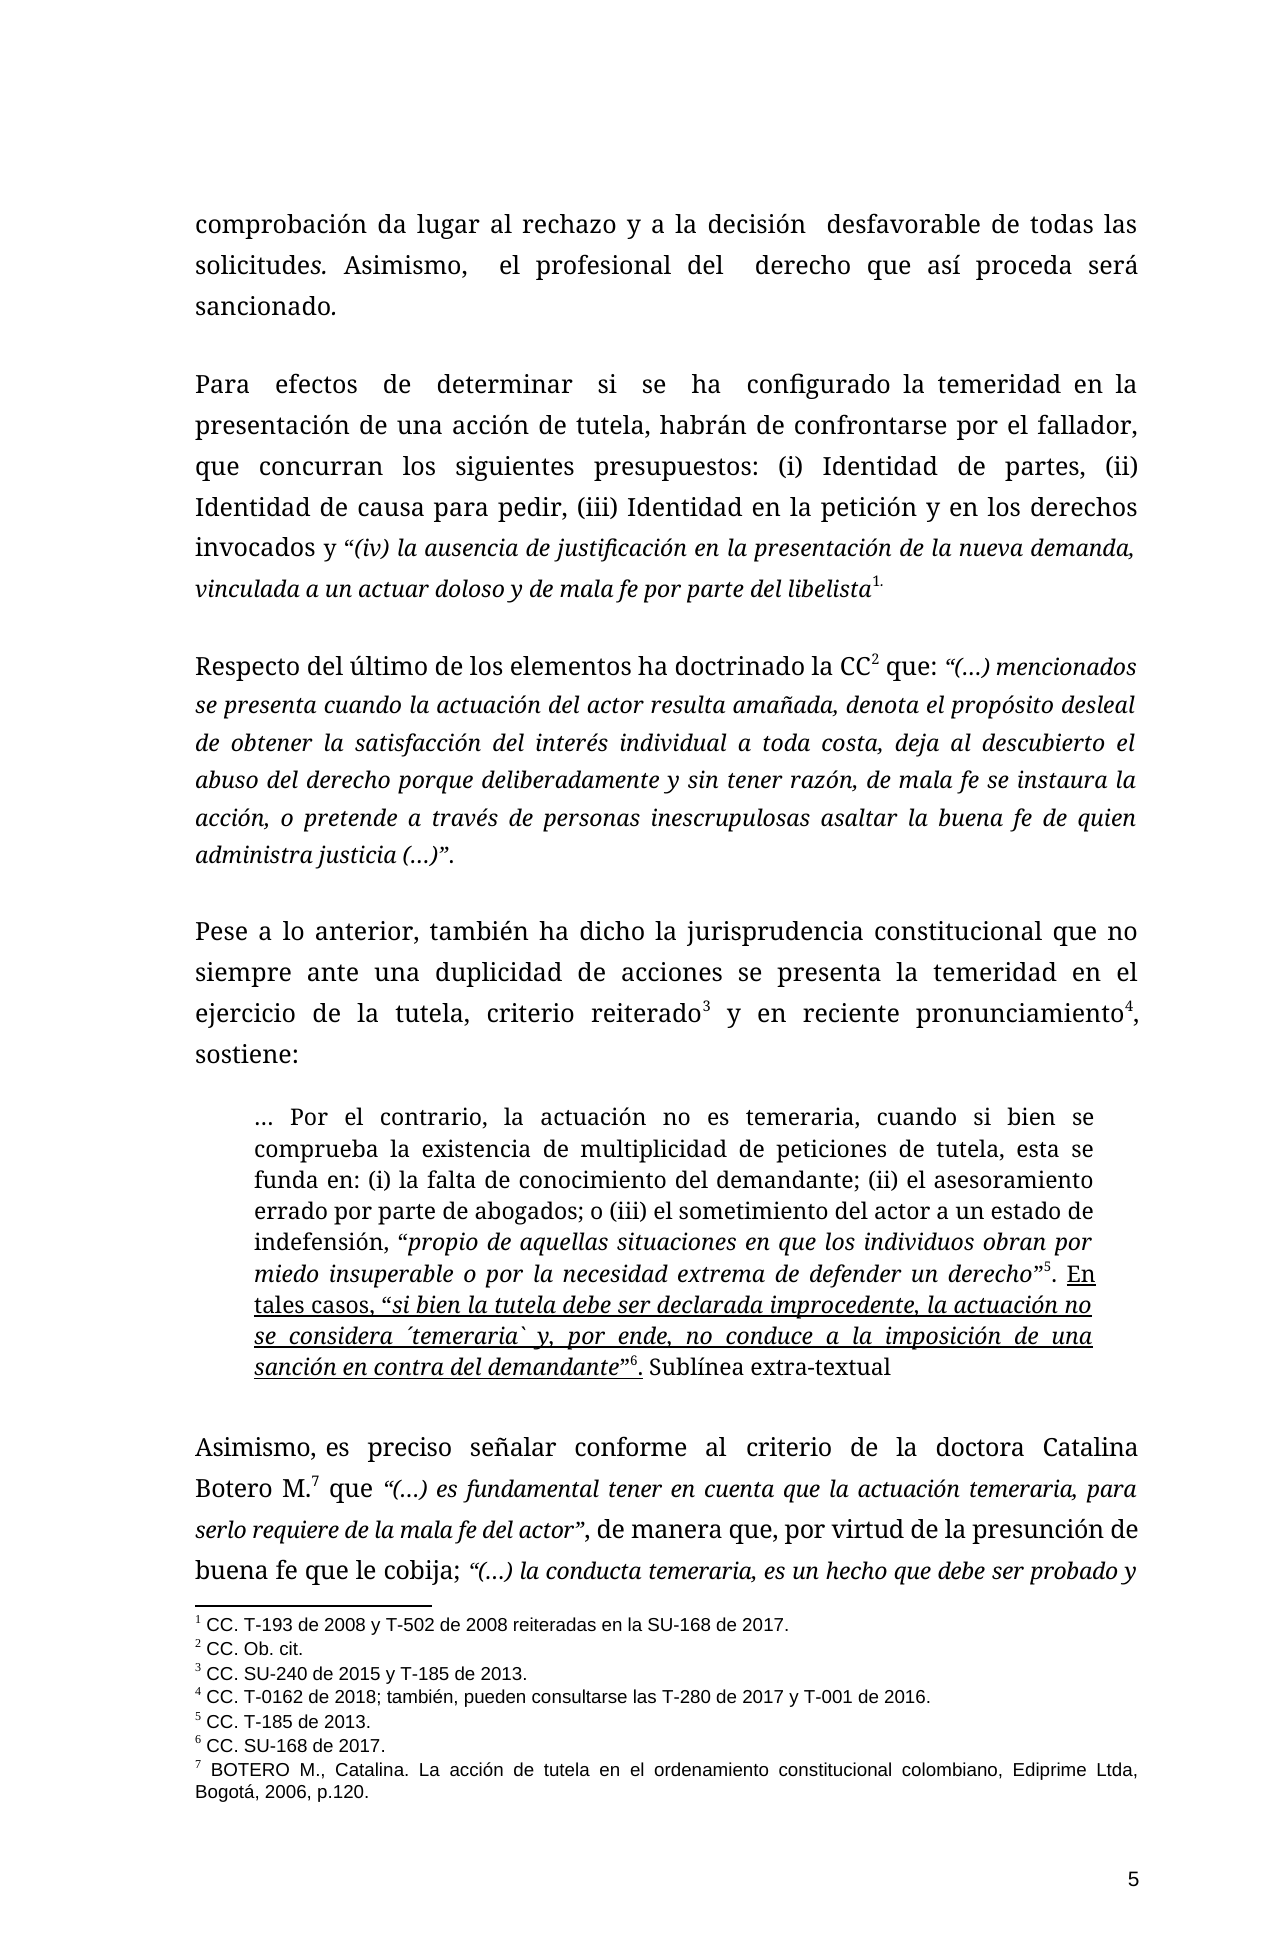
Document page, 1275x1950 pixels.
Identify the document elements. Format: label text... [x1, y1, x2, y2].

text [195, 207, 1139, 322]
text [195, 1430, 1139, 1587]
text … Por el contrario, la actuación no es temeraria, cuando si bien se comprueba la existencia de multiplicidad de peticiones de tutela, esta se funda en: (i) la falta de conocimiento del demandante; (ii) el asesoramiento errado por parte de abogados; o (iii) el sometimiento del actor a un estado de indefensión, “propio de aquellas situaciones en que los individuos obran por miedo insuperable o por la necesidad extrema de defender un derecho”. En tales casos, “si bien la tutela debe ser declarada improcedente, la actuación no se considera ´temeraria` y, por ende, no conduce a la imposición de una sanción en contra del demandante”. Sublínea extra-textual [254, 1226, 1095, 1289]
text Pese a lo anterior, también ha dicho la jurisprudencia constitucional que no siempre ante una duplicidad de acciones se presenta la temeridad en el ejercicio de la tutela, criterio reiterado y en reciente pronunciamiento, sostiene: [195, 914, 1139, 1071]
text Respecto del último de los elementos ha doctrinado la CC que: “(…) mencionados se presenta cuando la actuación del actor resulta amañada, denota el propósito desleal de obtener la satisfacción del interés individual a toda costa, deja al descubierto el abuso del derecho porque deliberadamente y sin tener razón, de mala fe se instaura la acción, o pretende a través de personas inescrupulosas asaltar la buena fe de quien administra justicia (…)”. [195, 649, 1139, 870]
text Para efectos de determinar si se ha configurado la temeridad en la presentación de una acción de tutela, habrán de confrontarse por el fallador, que concurran los siguientes presupuestos: (i) Identidad de partes, (ii) Identidad de causa para pedir, (iii) Identidad en la petición y en los derechos invocados y “(iv) la ausencia de justificación en la presentación de la nueva demanda, vinculada a un actuar doloso y de mala fe por parte del libelista. [195, 367, 1139, 604]
